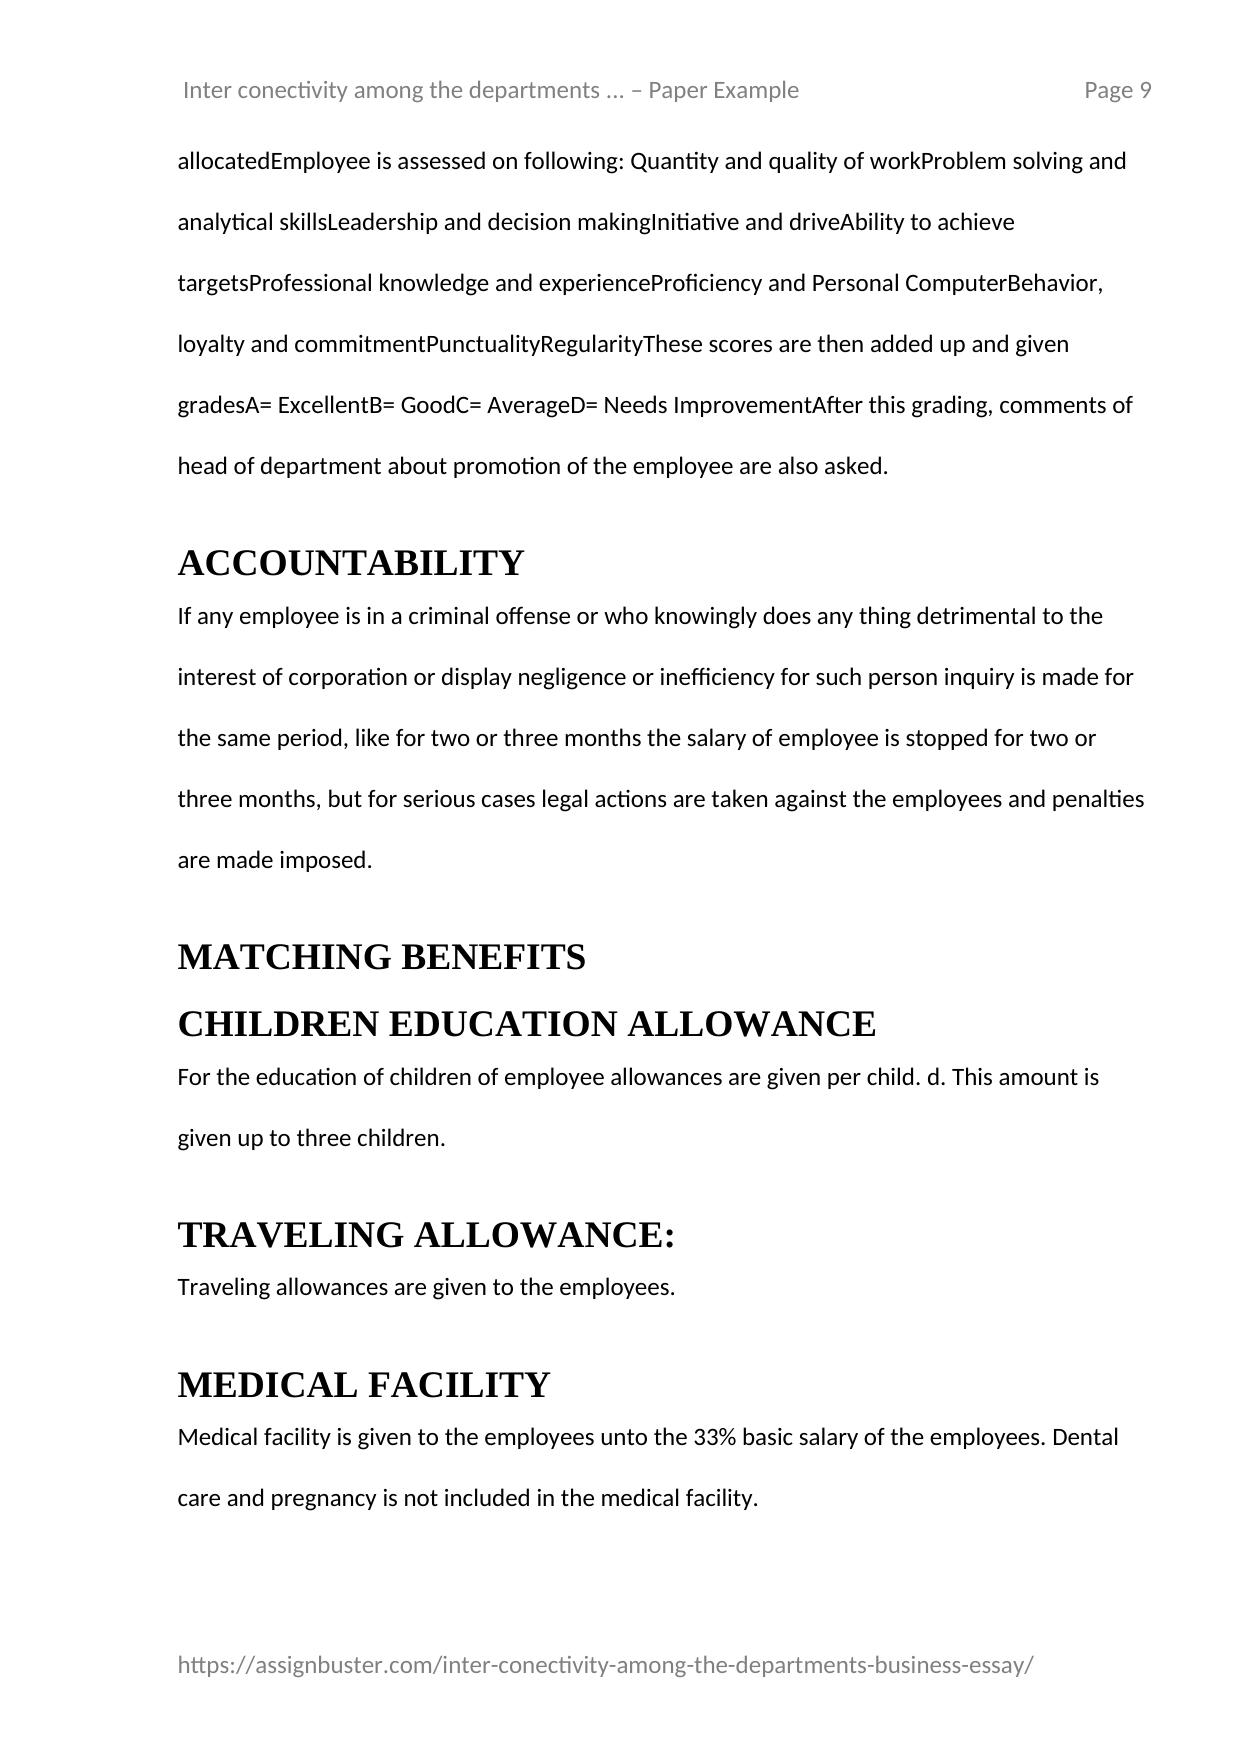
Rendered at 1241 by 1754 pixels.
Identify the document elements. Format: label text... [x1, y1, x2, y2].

text If any employee is in a criminal offense or who knowingly does any thing detrimental to the interest of corporation or display negligence or inefficiency for such person inquiry is made for the same period, like for two or three months the salary of employee is stopped for two or three months, but for serious cases legal actions are taken against the employees and penalties are made imposed. [177, 600, 1152, 874]
text For the education of children of employee allowances are given per child. d. This amount is given up to three children. [177, 1061, 1152, 1152]
text Traveling allowances are given to the employees. [177, 1272, 1152, 1302]
subtitle MEDICAL FACILITY [177, 1362, 1152, 1405]
text Medical facility is given to the employees unto the 33% basic salary of the employees. Dental care and pregnancy is not included in the medical facility. [177, 1421, 1152, 1513]
subtitle MATCHING BENEFITS [177, 934, 1152, 978]
subtitle ACCOUNTABILITY [177, 541, 1152, 584]
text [177, 145, 1152, 481]
subtitle TRAVELING ALLOWANCE: [177, 1212, 1152, 1256]
subtitle CHILDREN EDUCATION ALLOWANCE [177, 1002, 1152, 1045]
